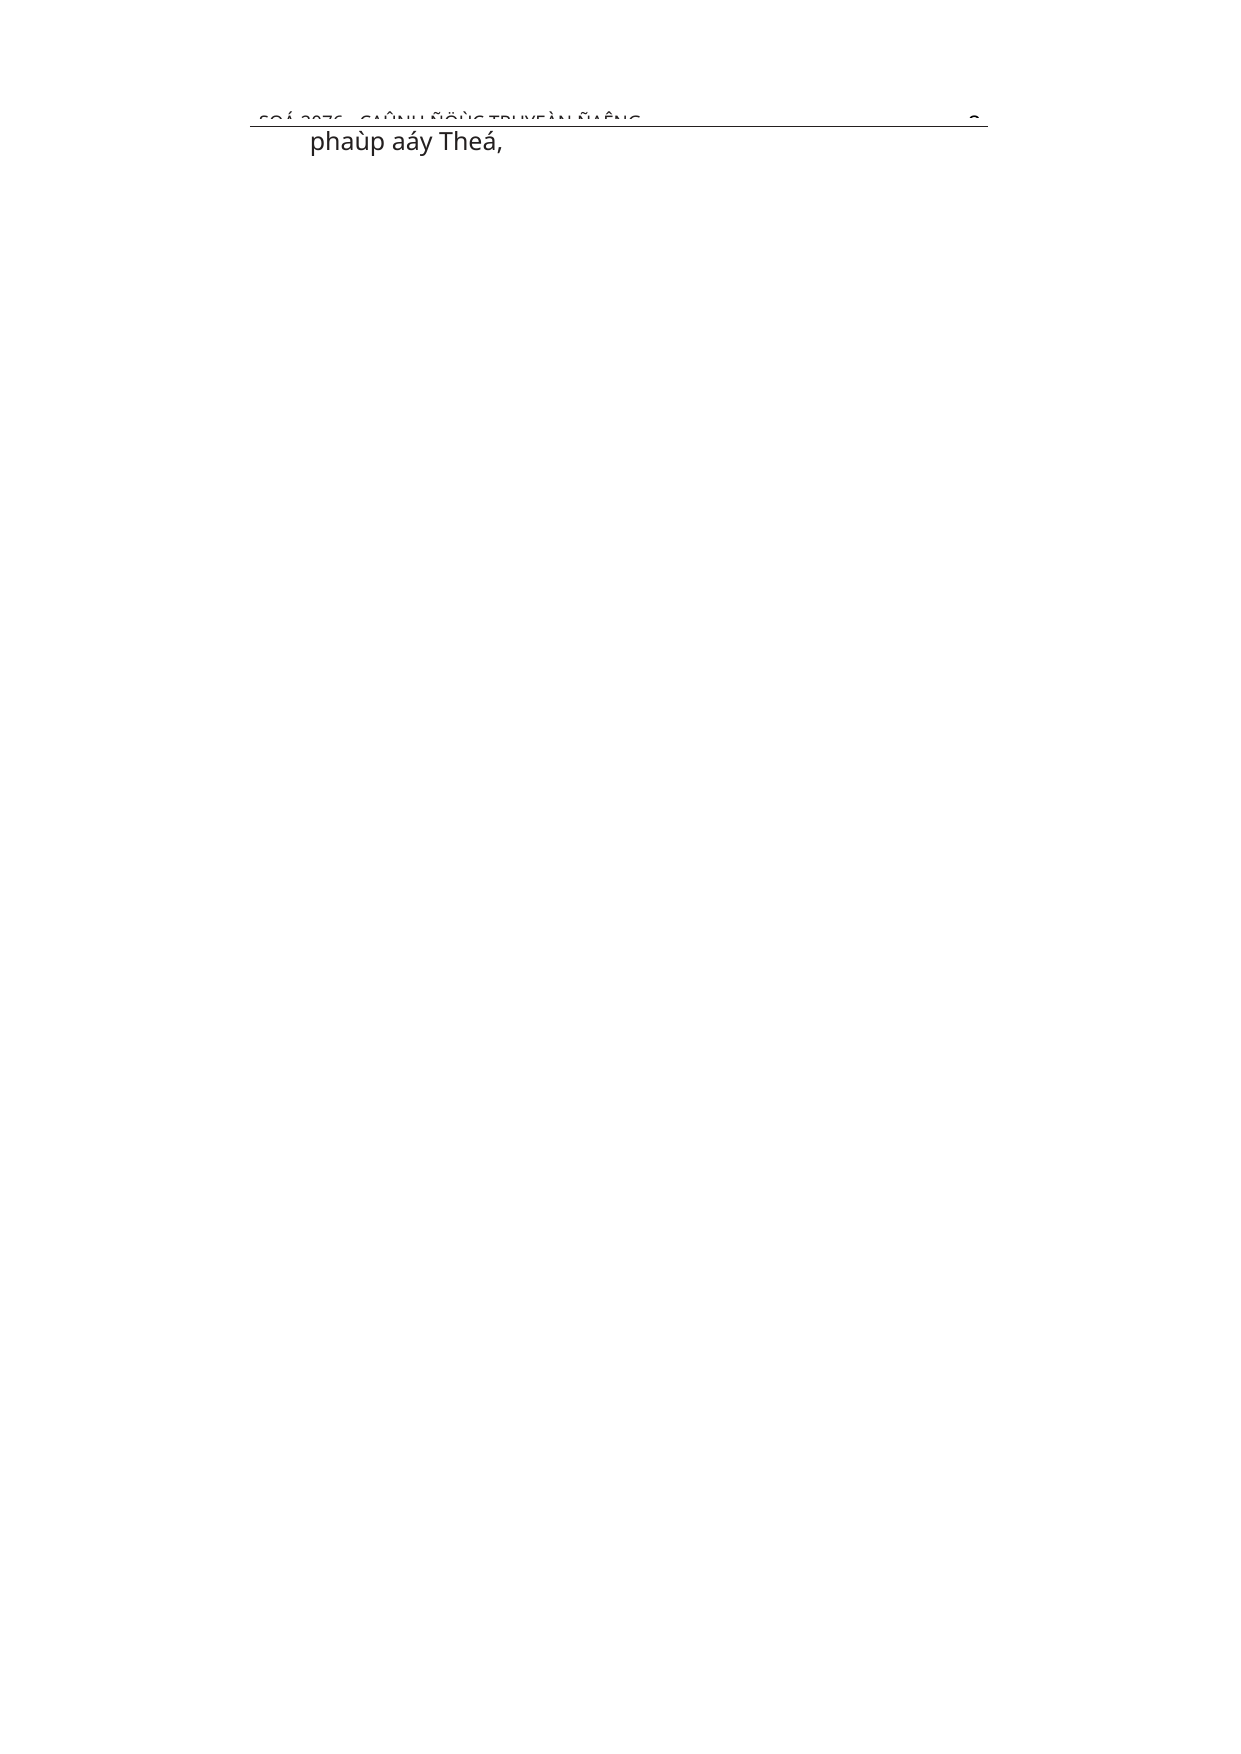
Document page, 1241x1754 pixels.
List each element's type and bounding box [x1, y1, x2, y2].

text [309, 125, 1092, 157]
